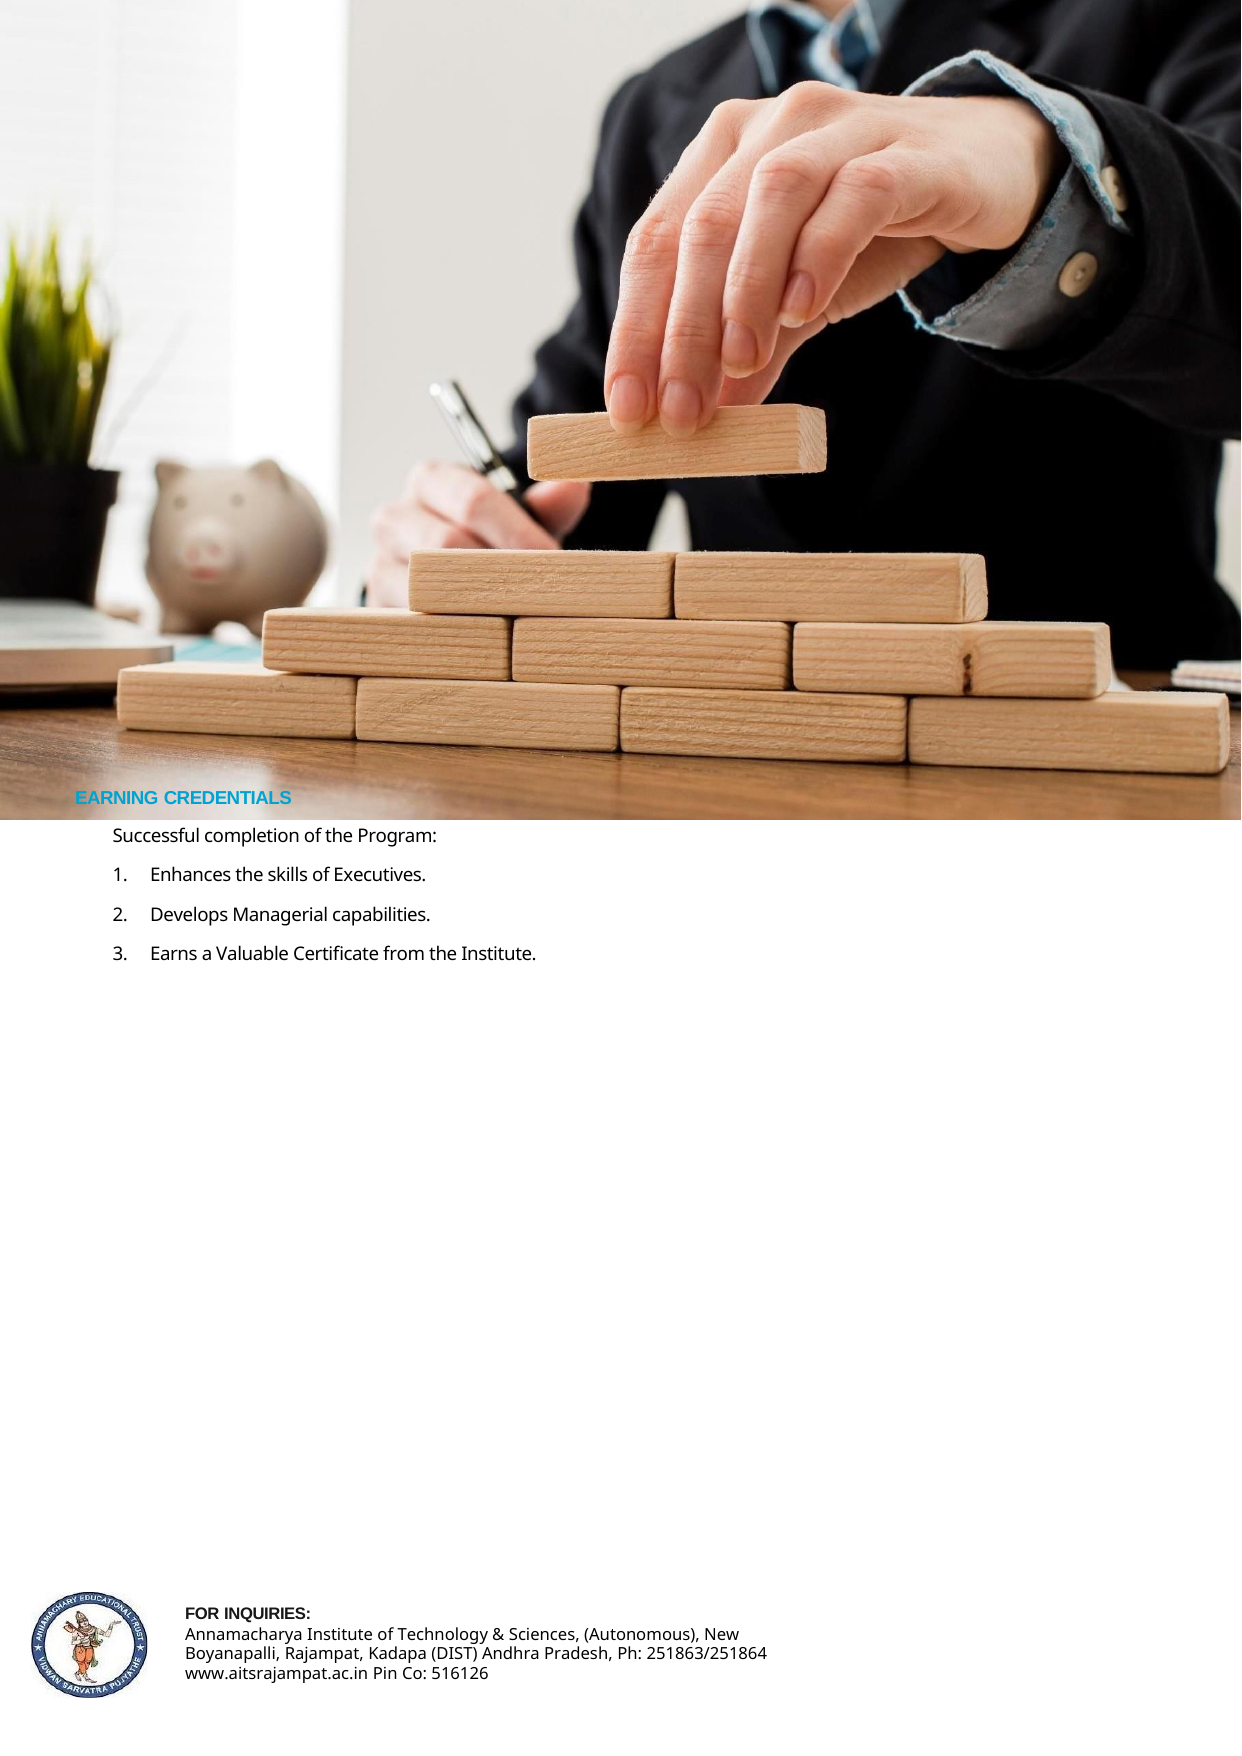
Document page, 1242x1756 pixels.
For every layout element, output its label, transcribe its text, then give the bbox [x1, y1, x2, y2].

text Successful completion of the Program: [112, 822, 1198, 848]
subtitle EARNING CREDENTIALS [75, 787, 1198, 808]
list Enhances the skills of Executives. [112, 862, 1198, 887]
list Develops Managerial capabilities. [112, 901, 1198, 927]
picture [30, 1592, 148, 1698]
picture [0, 0, 1241, 820]
list Earns a Valuable Certificate from the Institute. [112, 941, 1198, 966]
